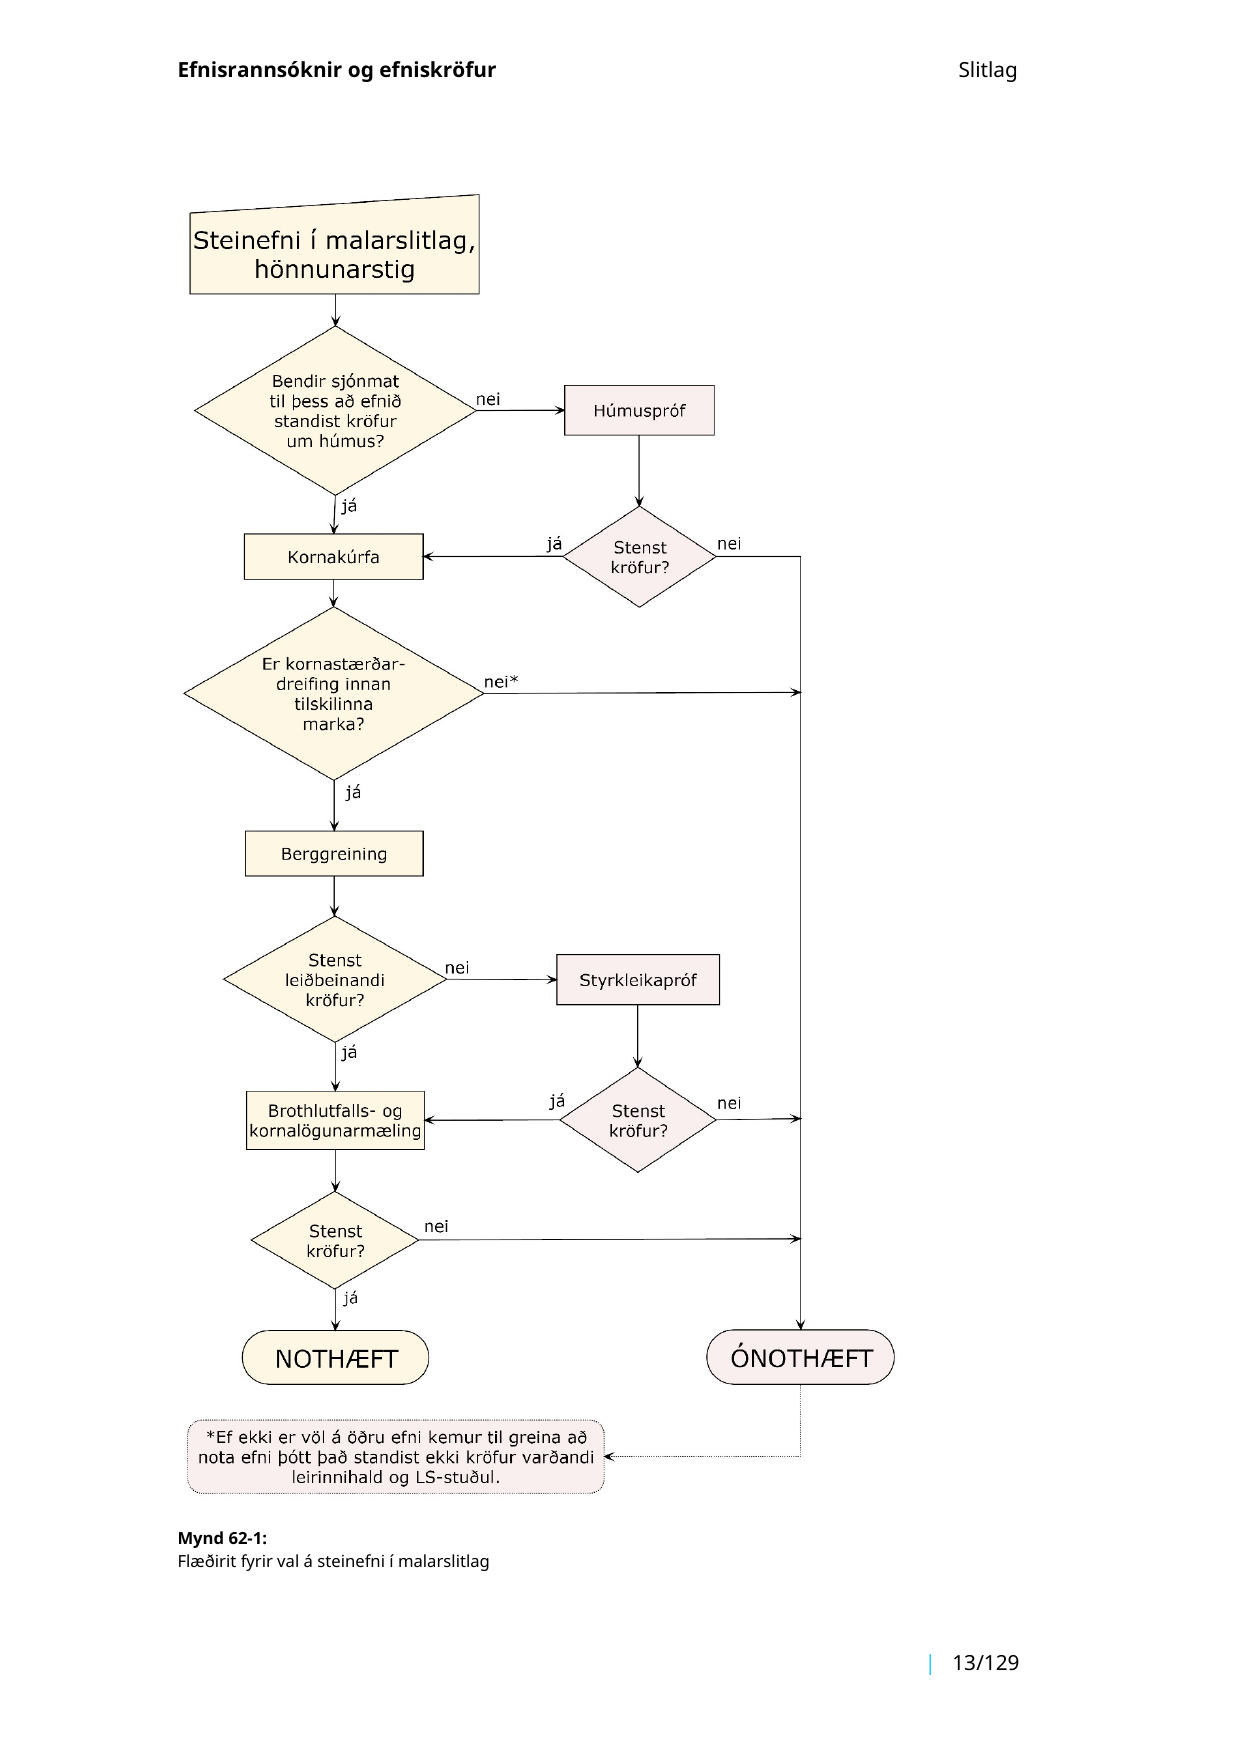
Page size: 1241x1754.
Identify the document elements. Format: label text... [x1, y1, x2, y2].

text Mynd 62-1: Flæðirit fyrir val á steinefni í malarslitlag [177, 1527, 1019, 1572]
picture [177, 188, 901, 1500]
